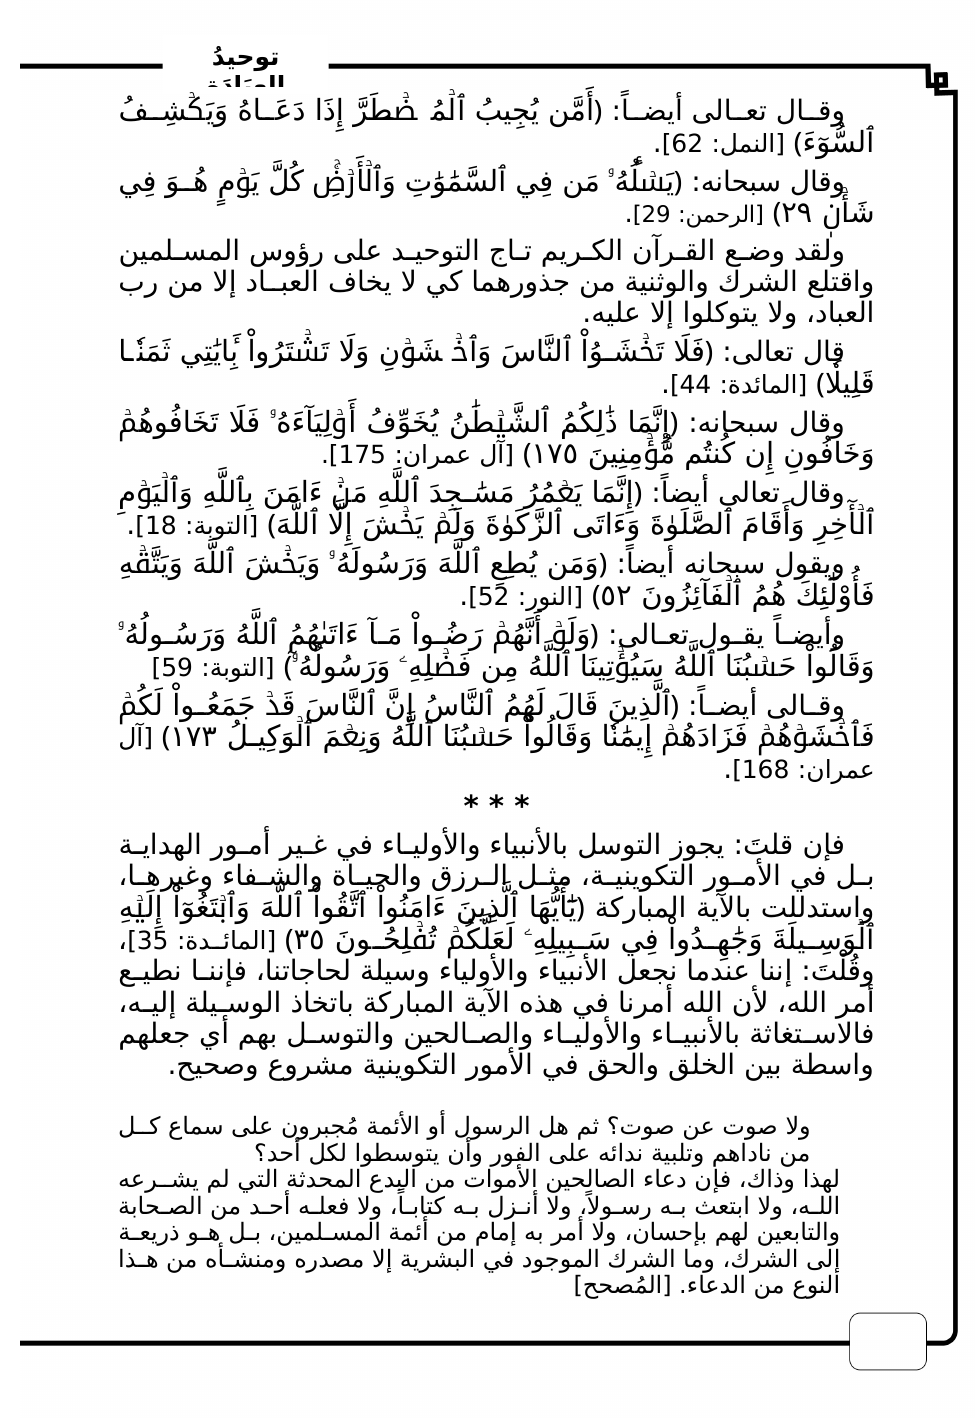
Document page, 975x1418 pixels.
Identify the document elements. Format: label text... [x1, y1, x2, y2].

text وأيضاً يقول تعالى: ﴿وَلَوۡ أَنَّهُمۡ رَضُواْ مَآ ءَاتَىٰهُمُ ٱللَّهُ وَرَسُولُهُۥ وَقَالُواْ حَسۡبُنَا ٱللَّهُ سَيُؤۡتِينَا ٱللَّهُ مِن فَضۡلِهِۦ وَرَسُولُهُۥٓ﴾ [التوبة: 59] [118, 618, 874, 683]
text وقال تعالى أيضاً: ﴿أَمَّن يُجِيبُ ٱلۡمُضۡطَرَّ إِذَا دَعَاهُ وَيَكۡشِفُ ٱلسُّوٓءَ﴾ [النمل: 62]. [118, 94, 874, 159]
text قال تعالى: ﴿فَلَا تَخۡشَوُاْ ٱلنَّاسَ وَٱخۡشَوۡنِ وَلَا تَشۡتَرُواْ بِ‍َٔايَٰتِي ثَمَنٗا قَلِيلٗا﴾ [المائدة: 44]. [118, 336, 874, 400]
text وقال سبحانه: ﴿إِنَّمَا ذَٰلِكُمُ ٱلشَّيۡطَٰنُ يُخَوِّفُ أَوۡلِيَآءَهُۥ فَلَا تَخَافُوهُمۡ وَخَافُونِ إِن كُنتُم مُّؤۡمِنِينَ ١٧٥﴾ [آل عمران: 175]. [118, 406, 874, 471]
text ولقد وضع القرآن الكريم تاج التوحيد على رؤوس المسلمين واقتلع الشرك والوثنية من جذورهما كي لا يخاف العباد إلا من رب العباد، ولا يتوكلوا إلا عليه. [118, 236, 874, 329]
picture [20, 0, 975, 1418]
text وقال سبحانه: ﴿يَسۡ‍َٔلُهُۥ مَن فِي ٱلسَّمَٰوَٰتِ وَٱلۡأَرۡضِۚ كُلَّ يَوۡمٍ هُوَ فِي شَأۡنٖ ٢٩﴾ [الرحمن: 29]. [118, 165, 874, 230]
text فإن قلتَ: يجوز التوسل بالأنبياء والأولياء في غير أمور الهداية بل في الأمور التكوينية، مثل الرزق والحياة والشفاء وغيرها، واستدللت بالآية المباركة ﴿يَٰٓأَيُّهَا ٱلَّذِينَ ءَامَنُواْ ٱتَّقُواْ ٱللَّهَ وَٱبۡتَغُوٓاْ إِلَيۡهِ ٱلۡوَسِيلَةَ وَجَٰهِدُواْ فِي سَبِيلِهِۦ لَعَلَّكُمۡ تُفۡلِحُونَ ٣٥﴾ [المائدة: 35]، وقُلْتَ: إننا عندما نجعل الأنبياء والأولياء وسيلة لحاجاتنا، فإننا نطيع أمر الله، لأن الله أمرنا في هذه الآية المباركة باتخاذ الوسيلة إليه، فالاستغاثة بالأنبياء والأولياء والصالحين والتوسل بهم أي جعلهم واسطة بين الخلق والحق في الأمور التكوينية مشروع وصحيح. [118, 829, 874, 1081]
text * * * [118, 791, 874, 823]
text ويقول سبحانه أيضاً: ﴿وَمَن يُطِعِ ٱللَّهَ وَرَسُولَهُۥ وَيَخۡشَ ٱللَّهَ وَيَتَّقۡهِ فَأُوْلَٰٓئِكَ هُمُ ٱلۡفَآئِزُونَ ٥٢﴾ [النور: 52]. [118, 548, 874, 612]
text وقال تعالى أيضاً: ﴿إِنَّمَا يَعۡمُرُ مَسَٰجِدَ ٱللَّهِ مَنۡ ءَامَنَ بِٱللَّهِ وَٱلۡيَوۡمِ ٱلۡأٓخِرِ وَأَقَامَ ٱلصَّلَوٰةَ وَءَاتَى ٱلزَّكَوٰةَ وَلَمۡ يَخۡشَ إِلَّا ٱللَّهَ﴾ [التوبة: 18]. [118, 477, 874, 541]
text وقالى أيضاً: ﴿ٱلَّذِينَ قَالَ لَهُمُ ٱلنَّاسُ إِنَّ ٱلنَّاسَ قَدۡ جَمَعُواْ لَكُمۡ فَٱخۡشَوۡهُمۡ فَزَادَهُمۡ إِيمَٰنٗا وَقَالُواْ حَسۡبُنَا ٱللَّهُ وَنِعۡمَ ٱلۡوَكِيلُ ١٧٣﴾ [آل عمران: 168]. [118, 689, 874, 785]
